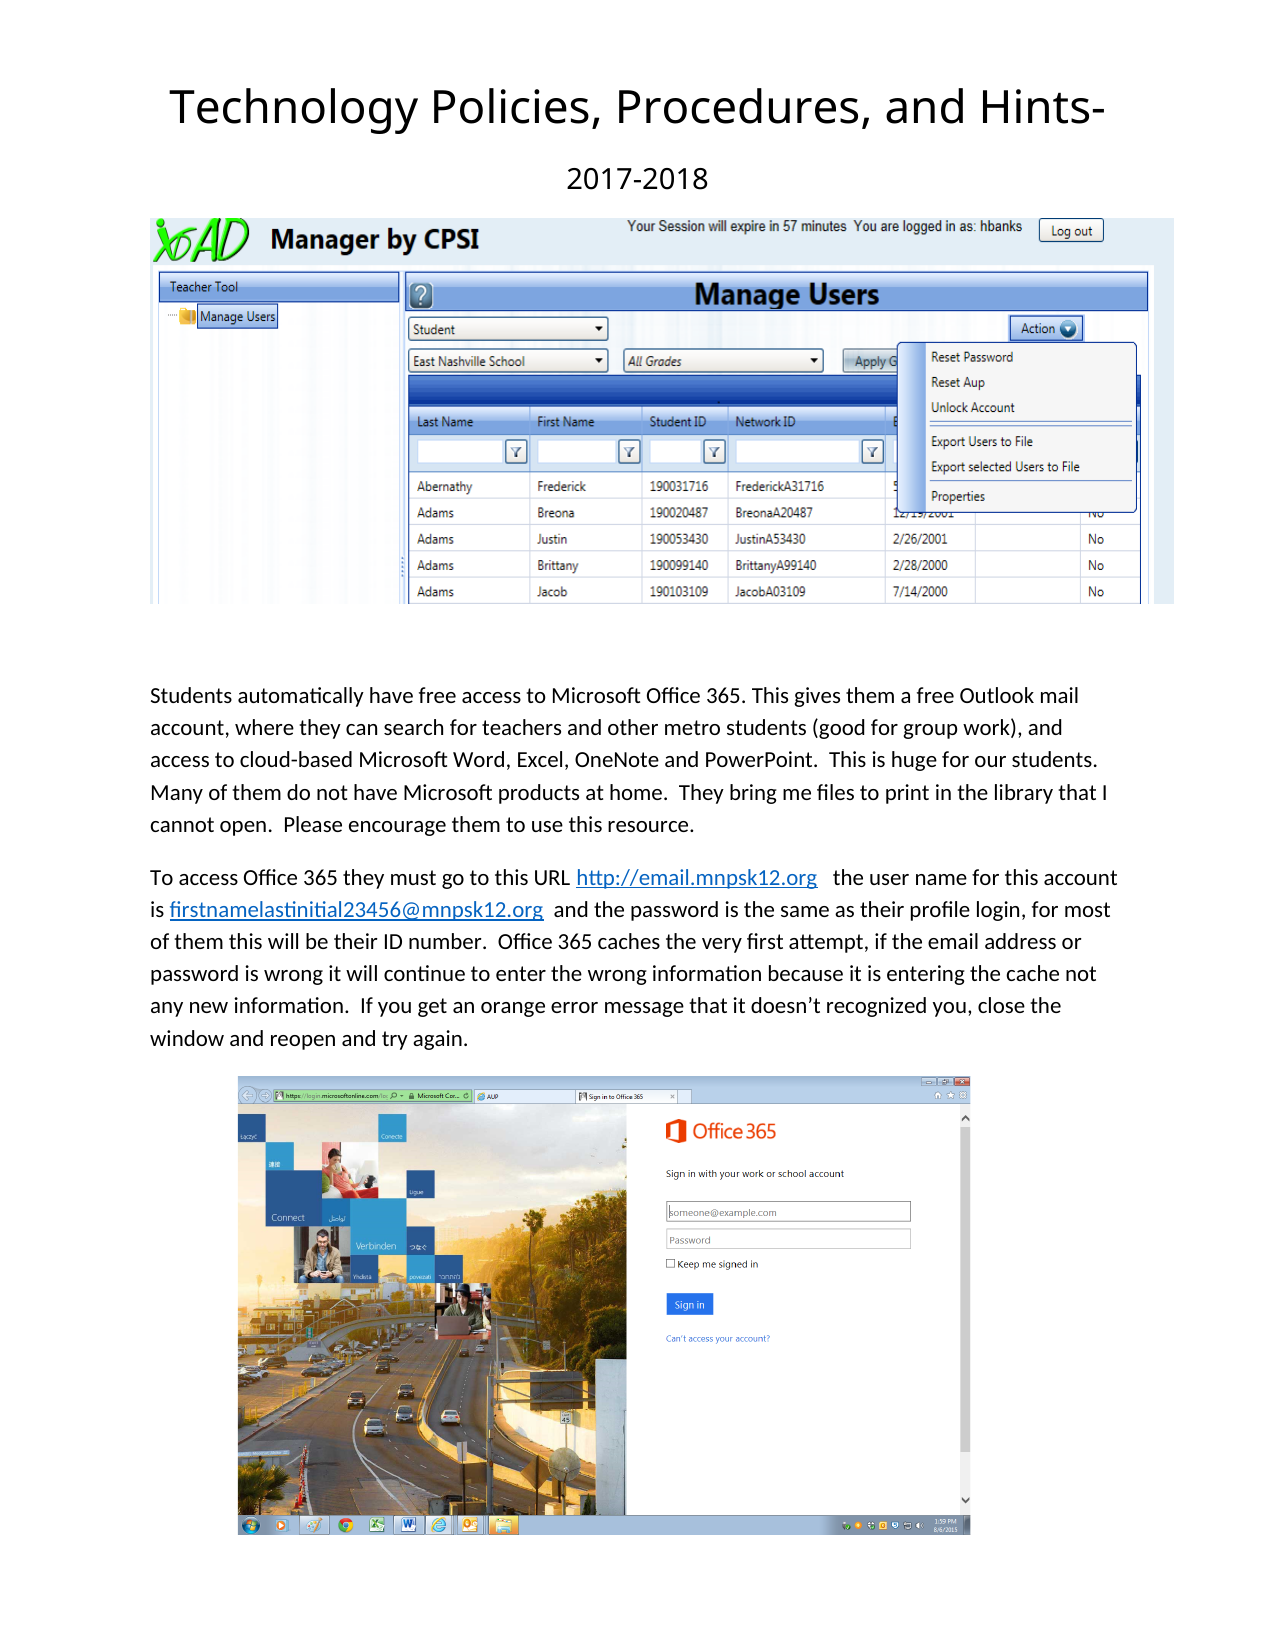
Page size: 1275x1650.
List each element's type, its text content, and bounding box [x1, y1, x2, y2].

picture [150, 218, 1174, 604]
picture [237, 1076, 971, 1535]
text To access Office 365 they must go to this URL http://email.mnpsk12.org the user name for this account is firstnamelastinitial23456@mnpsk12.org and the password is the same as their profile login, for most of them this will be their ID number. Office 365 caches the very first attempt, if the email address or password is wrong it will continue to enter the wrong information because it is entering the cache not any new information. If you get an orange error message that it doesn’t recognized you, close the window and reopen and try again. [150, 863, 1125, 1052]
text Students automatically have free access to Microsoft Office 365. This gives them a free Outlook mail account, where they can search for teachers and other metro students (good for group work), and access to cloud-based Microsoft Word, Excel, OneNote and PowerPoint. This is huge for our students. Many of them do not have Microsoft products at home. They bring me files to print in the library that I cannot open. Please encourage them to use this resource. [150, 681, 1125, 838]
